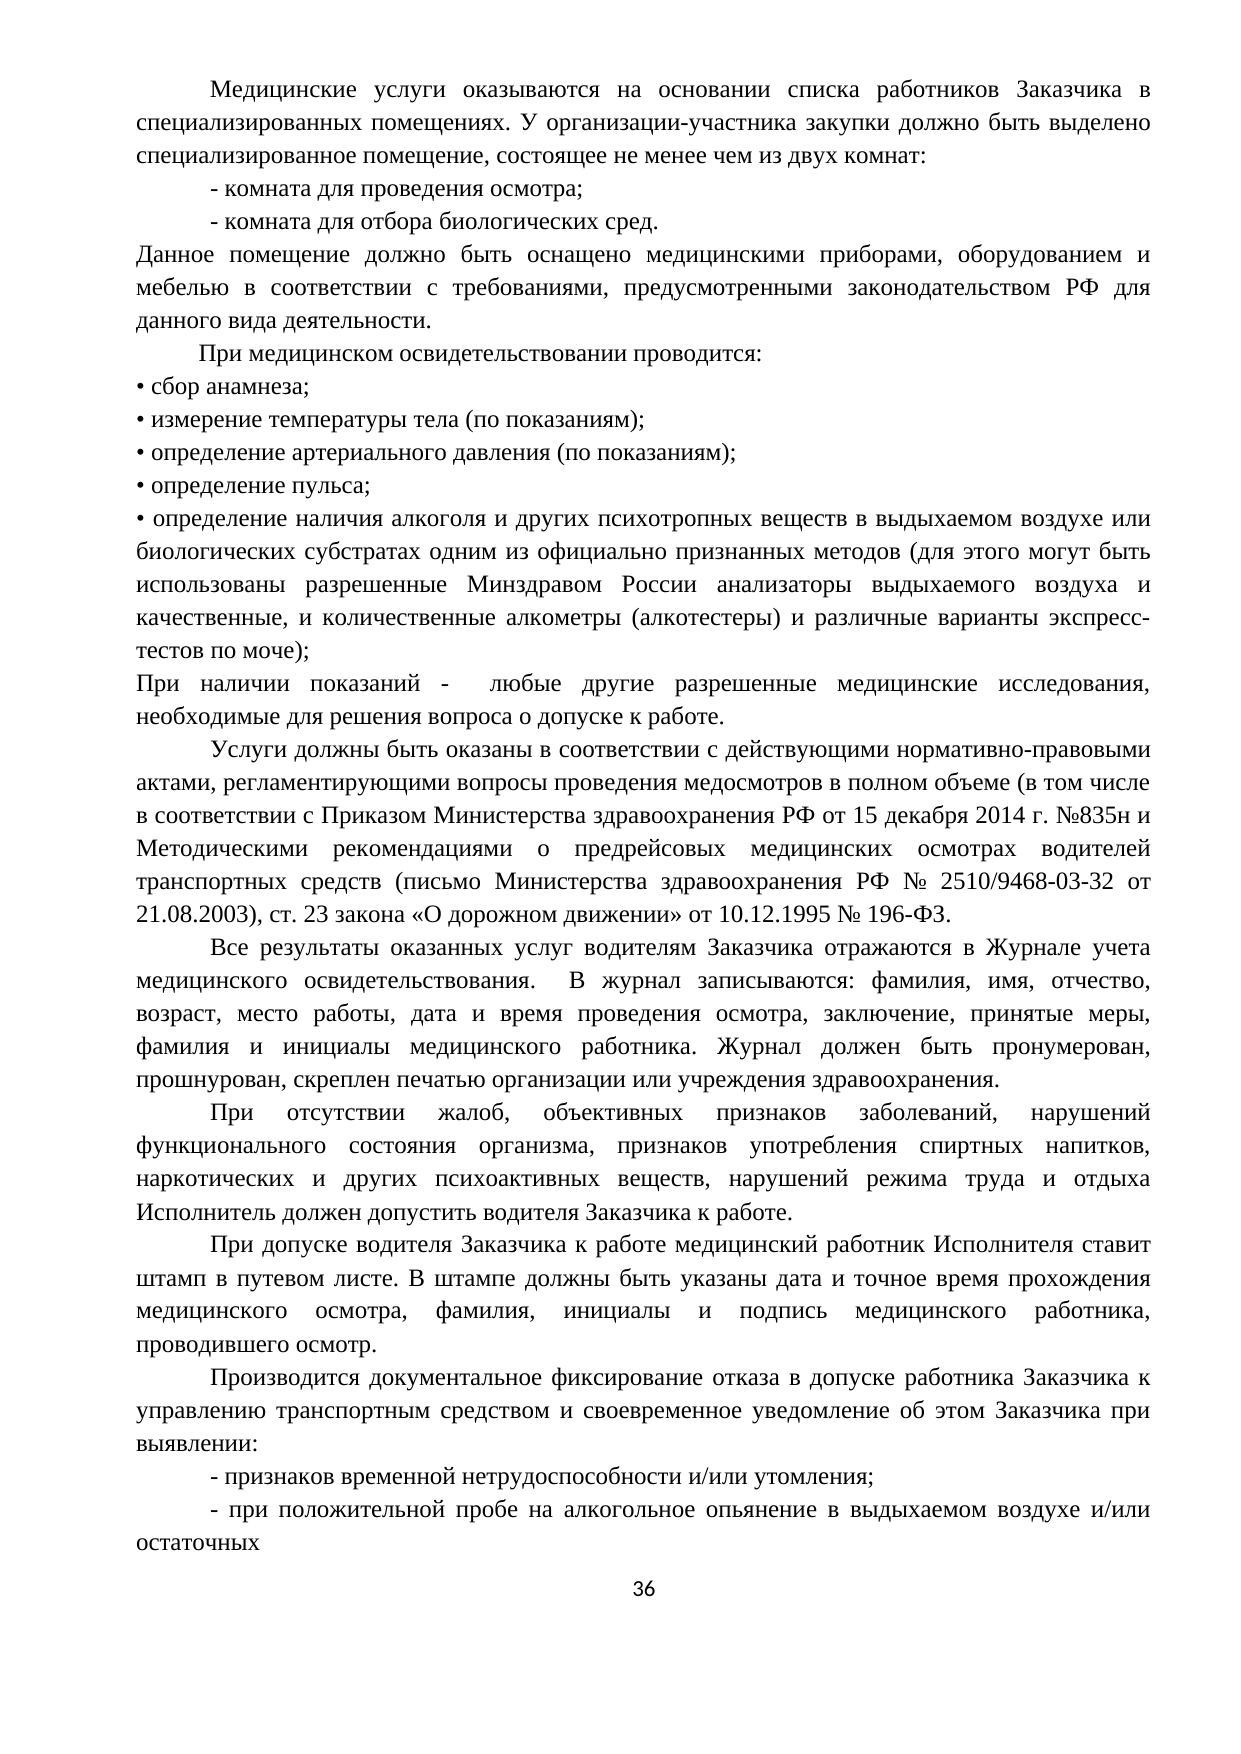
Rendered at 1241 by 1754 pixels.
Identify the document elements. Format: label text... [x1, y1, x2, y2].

text При наличии показаний - любые другие разрешенные медицинские исследования, необходимые для решения вопроса о допуске к работе. [136, 668, 1152, 730]
text - комната для проведения осмотра; [136, 173, 1152, 202]
text - при положительной пробе на алкогольное опьянение в выдыхаемом воздухе и/или остаточных [136, 1494, 1152, 1556]
text • сбор анамнеза; [136, 371, 1152, 400]
text Услуги должны быть оказаны в соответствии с действующими нормативно-правовыми актами, регламентирующими вопросы проведения медосмотров в полном объеме (в том числе в соответствии с Приказом Министерства здравоохранения РФ от 15 декабря 2014 г. №835н и Методическими рекомендациями о предрейсовых медицинских осмотрах водителей транспортных средств (письмо Министерства здравоохранения РФ № 2510/9468-03-32 от 21.08.2003), ст. 23 закона «О дорожном движении» от 10.12.1995 № 196-ФЗ. [136, 734, 1152, 928]
text При медицинском освидетельствовании проводится: [136, 338, 1152, 367]
text При допуске водителя Заказчика к работе медицинский работник Исполнителя ставит штамп в путевом листе. В штампе должны быть указаны дата и точное время прохождения медицинского осмотра, фамилия, инициалы и подпись медицинского работника, проводившего осмотр. [136, 1229, 1152, 1358]
text Данное помещение должно быть оснащено медицинскими приборами, оборудованием и мебелью в соответствии с требованиями, предусмотренными законодательством РФ для данного вида деятельности. [136, 239, 1152, 334]
text • определение артериального давления (по показаниям); [136, 437, 1152, 466]
text При отсутствии жалоб, объективных признаков заболеваний, нарушений функционального состояния организма, признаков употребления спиртных напитков, наркотических и других психоактивных веществ, нарушений режима труда и отдыха Исполнитель должен допустить водителя Заказчика к работе. [136, 1097, 1152, 1225]
text Производится документальное фиксирование отказа в допуске работника Заказчика к управлению транспортным средством и своевременное уведомление об этом Заказчика при выявлении: [136, 1362, 1152, 1457]
text Медицинские услуги оказываются на основании списка работников Заказчика в специализированных помещениях. У организации-участника закупки должно быть выделено специализированное помещение, состоящее не менее чем из двух комнат: [136, 74, 1152, 169]
text Все результаты оказанных услуг водителям Заказчика отражаются в Журнале учета медицинского освидетельствования. В журнал записываются: фамилия, имя, отчество, возраст, место работы, дата и время проведения осмотра, заключение, принятые меры, фамилия и инициалы медицинского работника. Журнал должен быть пронумерован, прошнурован, скреплен печатью организации или учреждения здравоохранения. [136, 932, 1152, 1093]
text • определение пульса; [136, 470, 1152, 499]
text - признаков временной нетрудоспособности и/или утомления; [136, 1461, 1152, 1490]
text • измерение температуры тела (по показаниям); [136, 404, 1152, 433]
text - комната для отбора биологических сред. [136, 206, 1152, 235]
text • определение наличия алкоголя и других психотропных веществ в выдыхаемом воздухе или биологических субстратах одним из официально признанных методов (для этого могут быть использованы разрешенные Минздравом России анализаторы выдыхаемого воздуха и качественные, и количественные алкометры (алкотестеры) и различные варианты экспресс-тестов по моче); [136, 503, 1152, 664]
